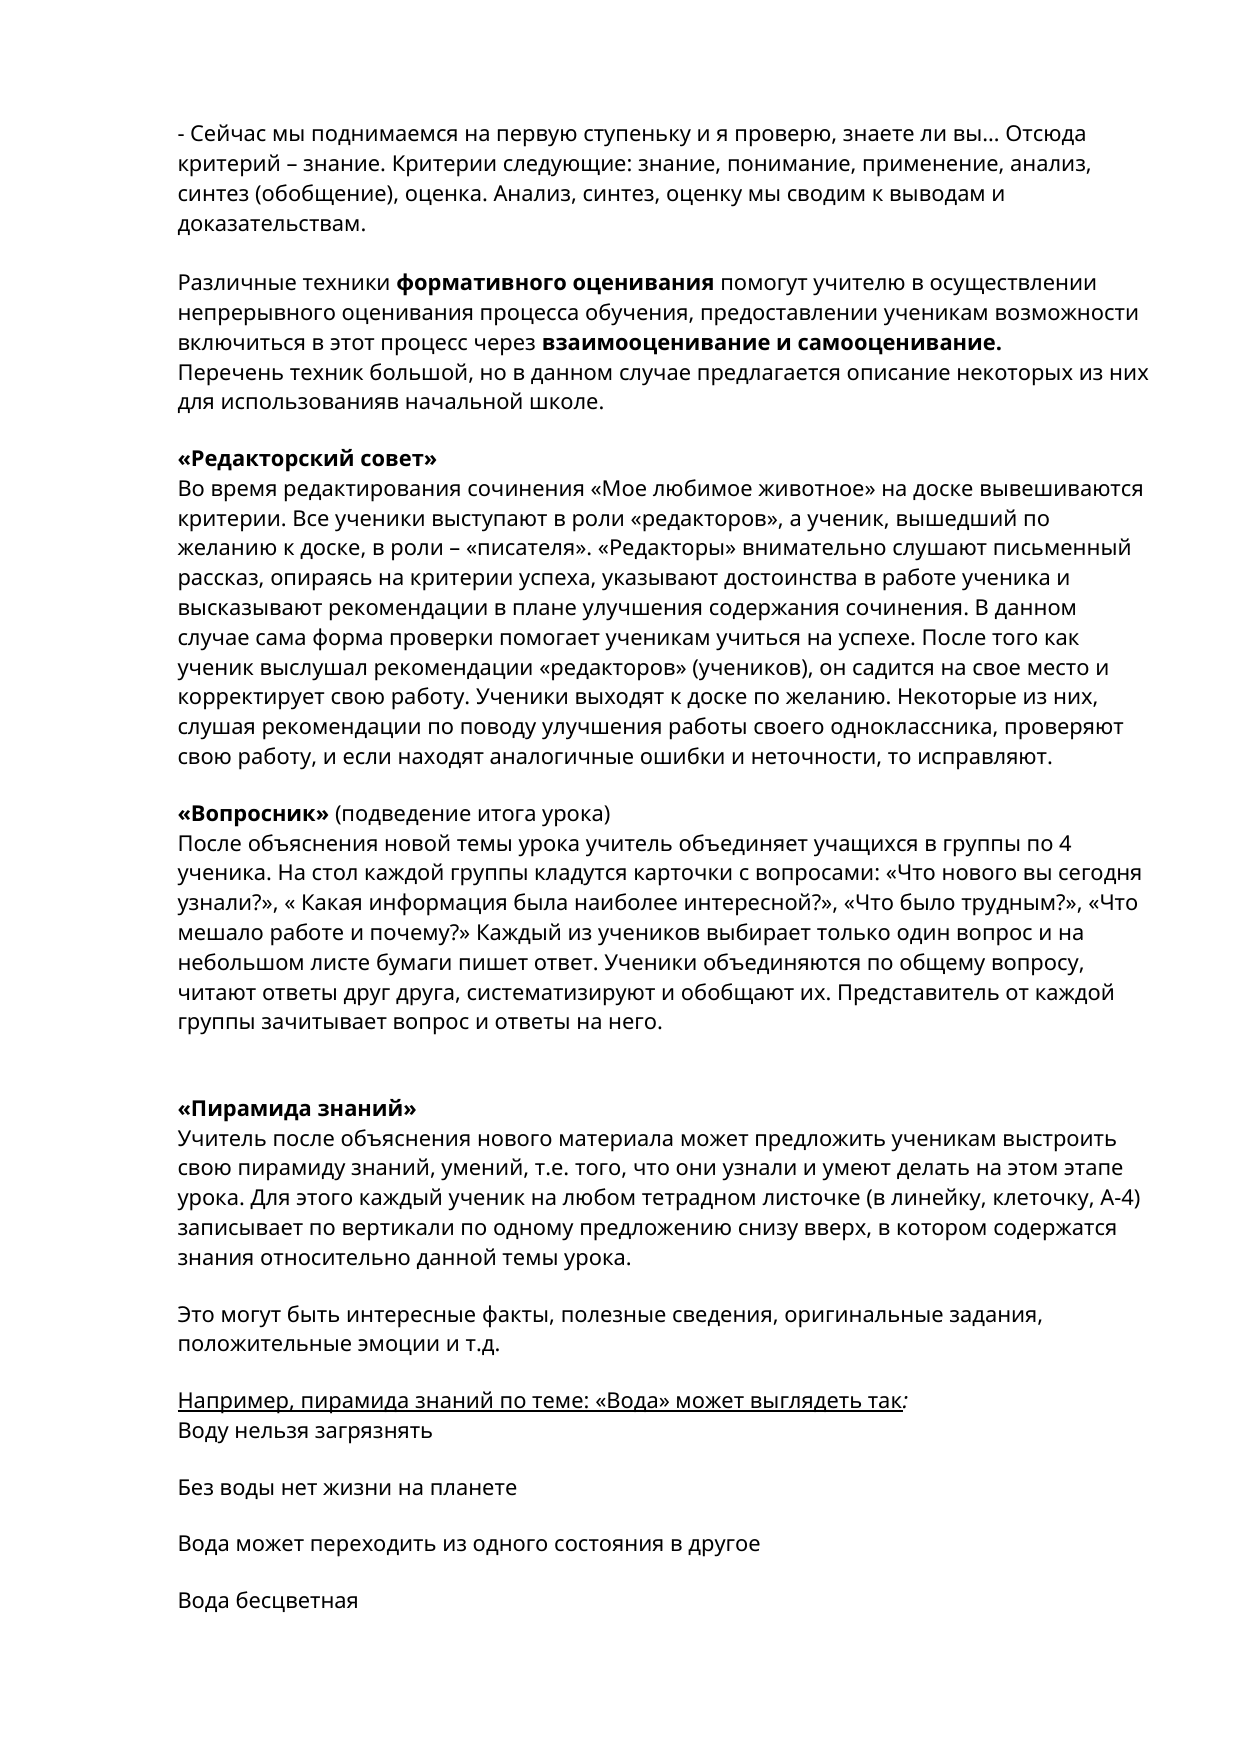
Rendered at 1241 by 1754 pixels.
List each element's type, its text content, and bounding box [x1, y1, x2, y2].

text Учитель после объяснения нового материала может предложить ученикам выстроить свою пирамиду знаний, умений, т.е. того, что они узнали и умеют делать на этом этапе урока. Для этого каждый ученик на любом тетрадном листочке (в линейку, клеточку, А-4) записывает по вертикали по одному предложению снизу вверх, в котором содержатся знания относительно данной темы урока. [177, 1123, 1152, 1272]
text «Редакторский совет» [177, 443, 1152, 473]
text Перечень техник большой, но в данном случае предлагается описание некоторых из них для использованияв начальной школе. [177, 356, 1152, 416]
text Воду нельзя загрязнять [177, 1415, 1152, 1445]
text После объяснения новой темы урока учитель объединяет учащихся в группы по 4 ученика. На стол каждой группы кладутся карточки с вопросами: «Что нового вы сегодня узнали?», « Какая информация была наиболее интересной?», «Что было трудным?», «Что мешало работе и почему?» Каждый из учеников выбирает только один вопрос и на небольшом листе бумаги пишет ответ. Ученики объединяются по общему вопросу, читают ответы друг друга, систематизируют и обобщают их. Представитель от каждой группы зачитывает вопрос и ответы на него. [177, 827, 1152, 1036]
text Во время редактирования сочинения «Мое любимое животное» на доске вывешиваются критерии. Все ученики выступают в роли «редакторов», а ученик, вышедший по желанию к доске, в роли – «писателя». «Редакторы» внимательно слушают письменный рассказ, опираясь на критерии успеха, указывают достоинства в работе ученика и высказывают рекомендации в плане улучшения содержания сочинения. В данном случае сама форма проверки помогает ученикам учиться на успехе. После того как ученик выслушал рекомендации «редакторов» (учеников), он садится на свое место и корректирует свою работу. Ученики выходят к доске по желанию. Некоторые из них, слушая рекомендации по поводу улучшения работы своего одноклассника, проверяют свою работу, и если находят аналогичные ошибки и неточности, то исправляют. [177, 473, 1152, 771]
text «Вопросник» (подведение итога урока) [177, 798, 1152, 827]
text Это могут быть интересные факты, полезные сведения, оригинальные задания, положительные эмоции и т.д. [177, 1298, 1152, 1358]
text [177, 118, 1152, 237]
text Вода бесцветная [177, 1585, 1152, 1615]
text Без воды нет жизни на планете [177, 1472, 1152, 1501]
text Например, пирамида знаний по теме: «Вода» может выглядеть так: [177, 1385, 1152, 1415]
text «Пирамида знаний» [177, 1093, 1152, 1123]
text Вода может переходить из одного состояния в другое [177, 1528, 1152, 1558]
text Различные техники формативного оценивания помогут учителю в осуществлении непрерывного оценивания процесса обучения, предоставлении ученикам возможности включиться в этот процесс через взаимооценивание и самооценивание. [177, 267, 1152, 356]
